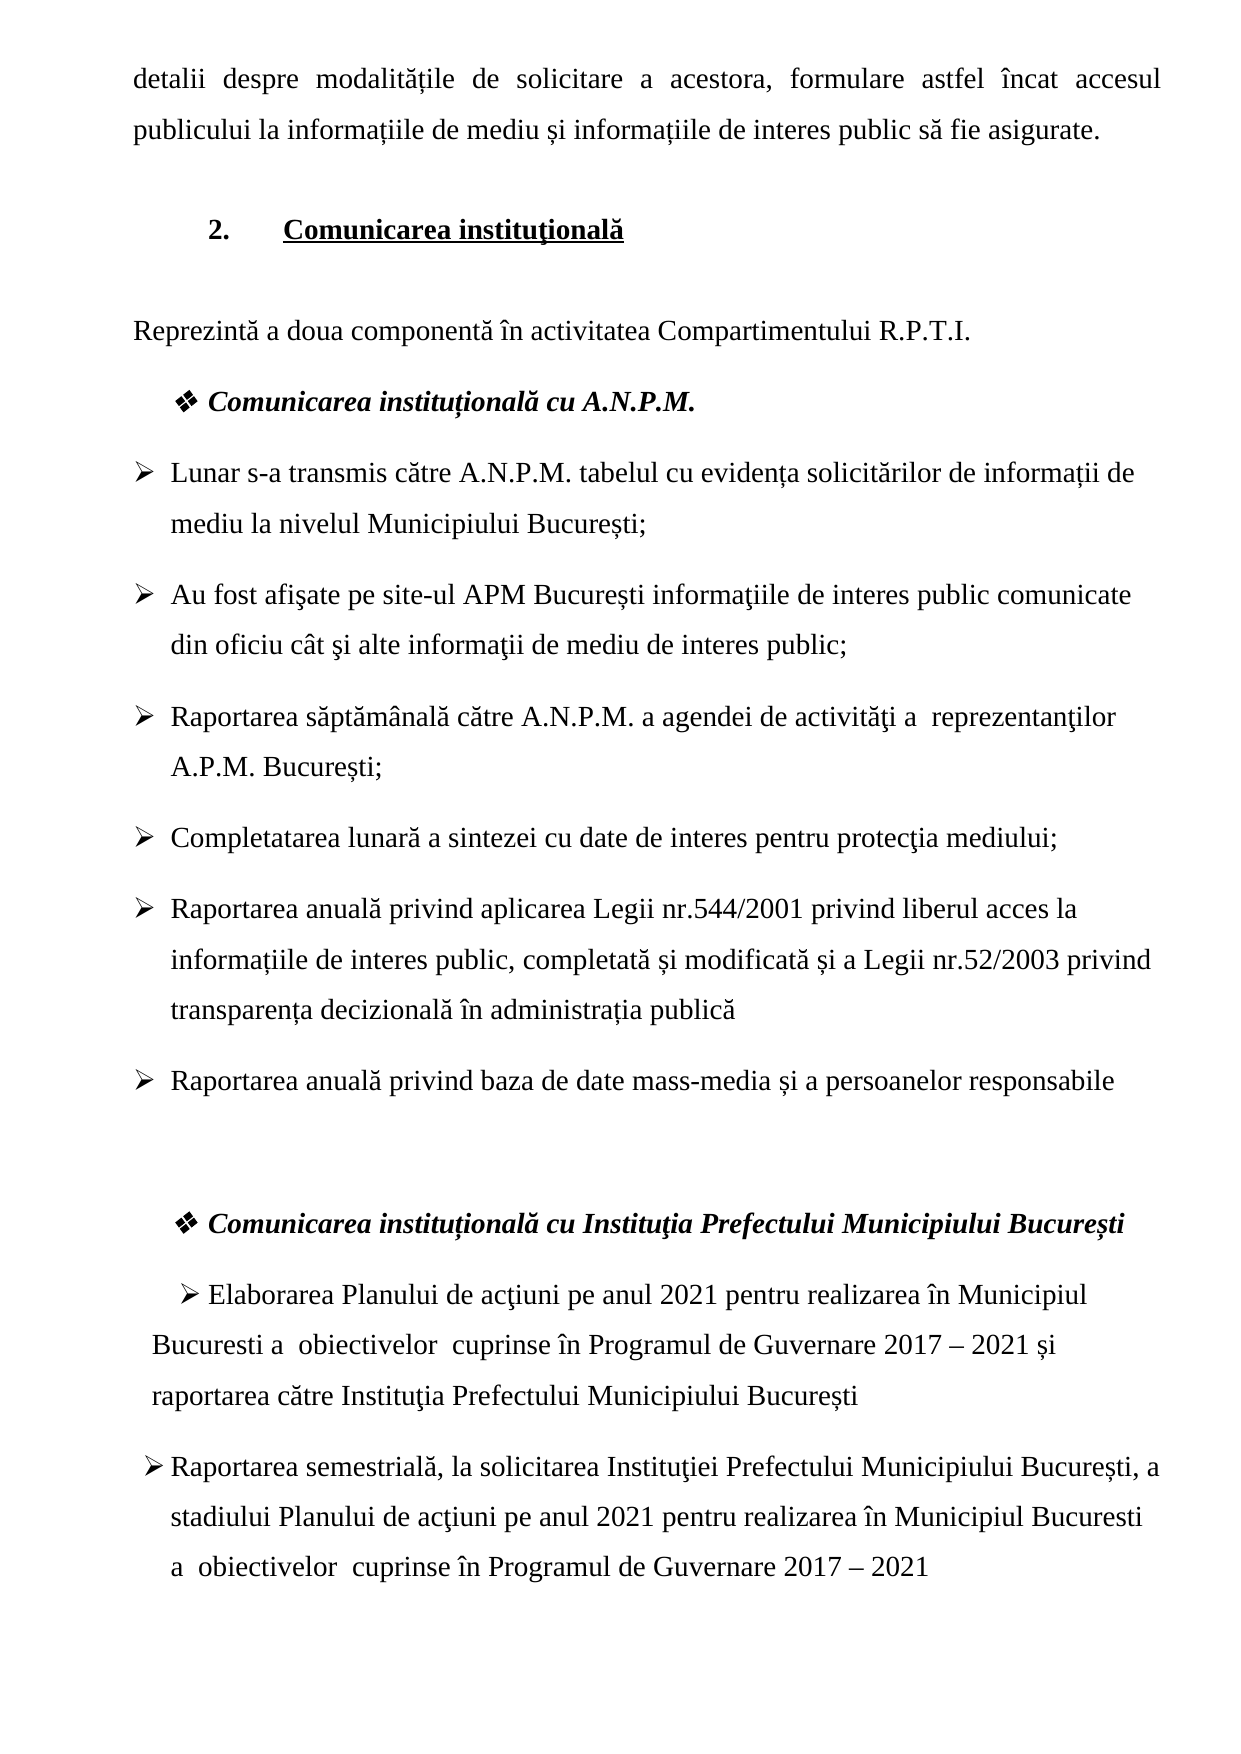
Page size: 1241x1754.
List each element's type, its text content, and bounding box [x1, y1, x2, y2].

list Au fost afişate pe site-ul APM București informaţiile de interes public comunicate din oficiu cât şi alte informaţii de mediu de interes public; [133, 577, 1162, 661]
list Comunicarea instituţională [133, 212, 1162, 246]
list Lunar s-a transmis către A.N.P.M. tabelul cu evidența solicitărilor de informații de mediu la nivelul Municipiului București; [133, 456, 1162, 539]
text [133, 62, 1162, 145]
list Completatarea lunară a sintezei cu date de interes pentru protecţia mediului; [133, 820, 1162, 854]
list Raportarea anuală privind baza de date mass-media și a persoanelor responsabile [133, 1063, 1162, 1097]
list Raportarea semestrială, la solicitarea Instituţiei Prefectului Municipiului București, a stadiului Planului de acţiuni pe anul 2021 pentru realizarea în Municipiul Bucuresti a obiectivelor cuprinse în Programul de Guvernare 2017 – 2021 [142, 1449, 1162, 1583]
list Elaborarea Planului de acţiuni pe anul 2021 pentru realizarea în Municipiul Bucuresti a obiectivelor cuprinse în Programul de Guvernare 2017 – 2021 și raportarea către Instituţia Prefectului Municipiului București [152, 1277, 1162, 1411]
list Comunicarea instituțională cu Instituţia Prefectului Municipiului București [170, 1206, 1162, 1239]
text Reprezintă a doua componentă în activitatea Compartimentului R.P.T.I. [133, 313, 1162, 347]
list Raportarea săptămânală către A.N.P.M. a agendei de activităţi a reprezentanţilor A.P.M. București; [133, 699, 1162, 783]
list Comunicarea instituțională cu A.N.P.M. [170, 384, 1162, 418]
list Raportarea anuală privind aplicarea Legii nr.544/2001 privind liberul acces la informațiile de interes public, completată și modificată și a Legii nr.52/2003 privind transparența decizională în administrația publică [133, 891, 1162, 1026]
